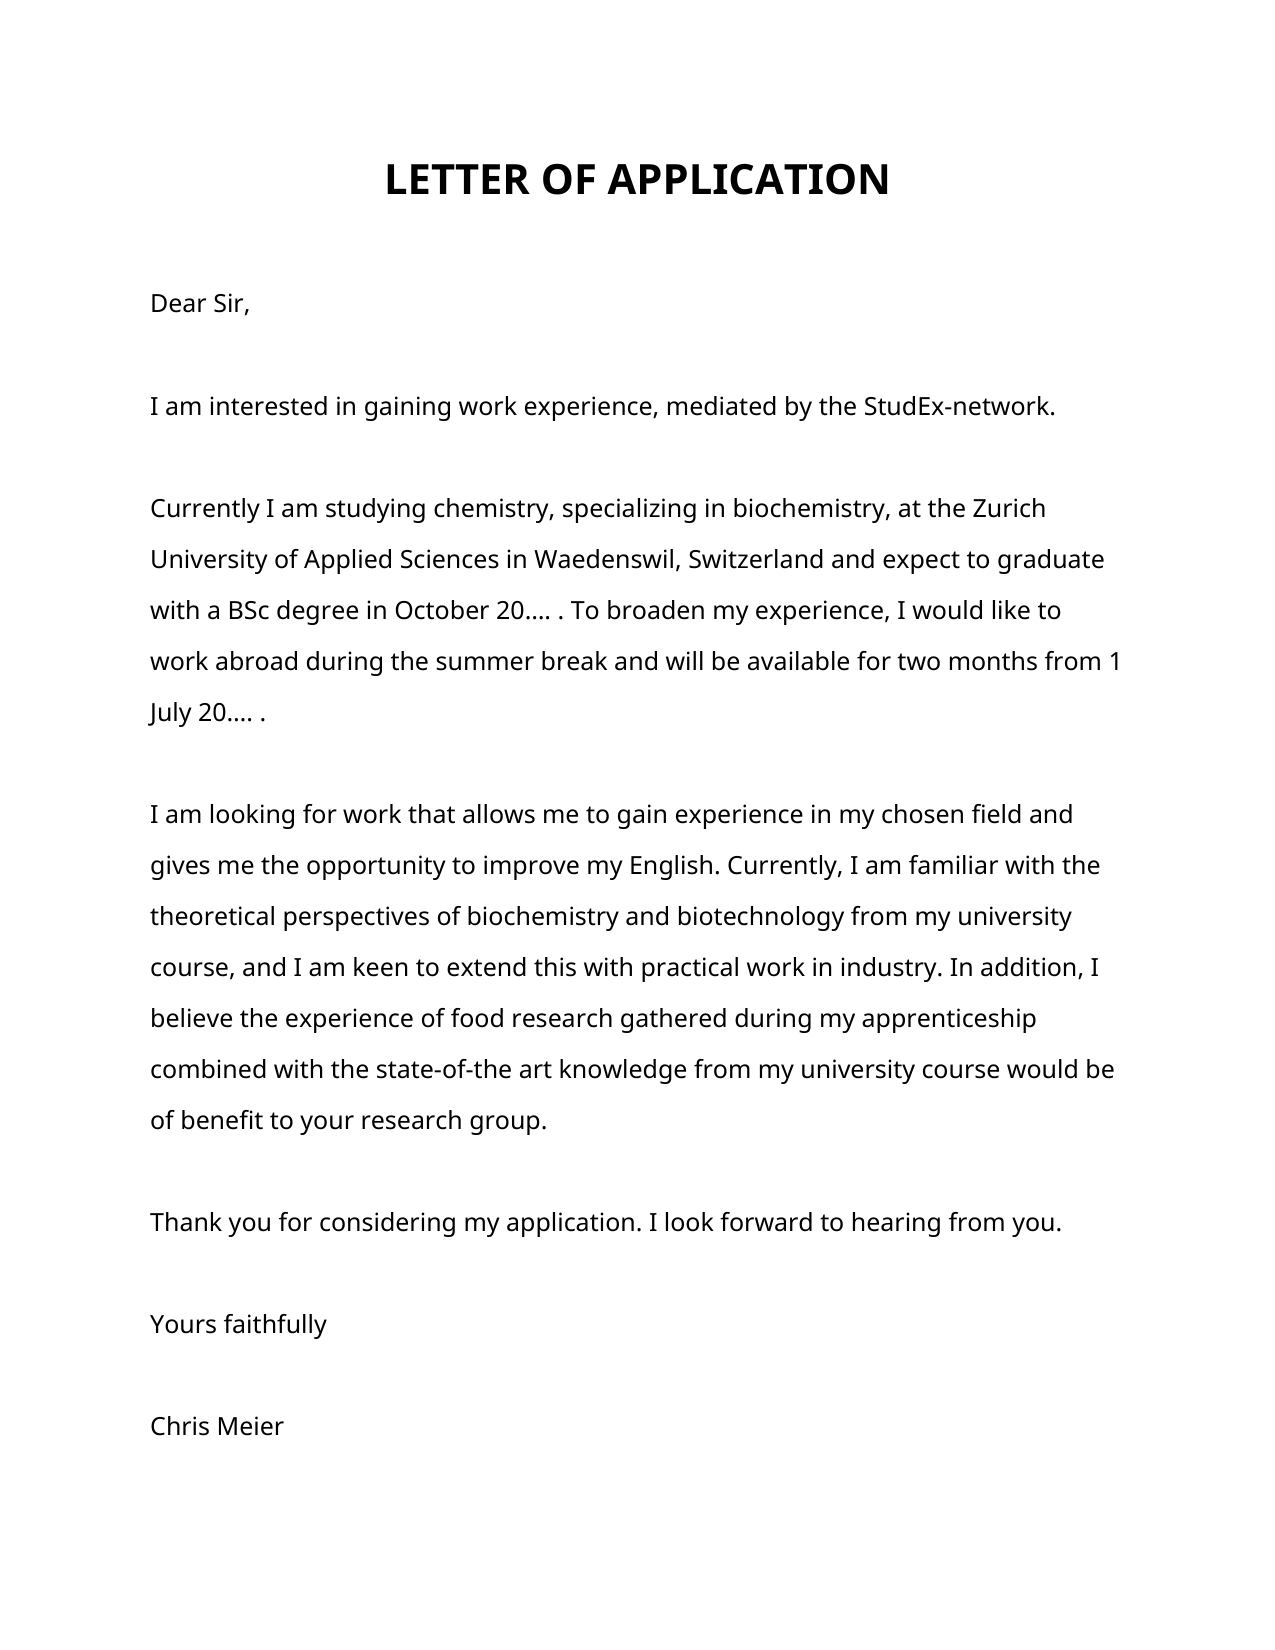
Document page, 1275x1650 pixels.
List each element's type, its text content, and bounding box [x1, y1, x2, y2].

text I am looking for work that allows me to gain experience in my chosen field and gives me the opportunity to improve my English Currently, I am familiar with the theoretical perspectives of biochemistry and biotechnology from my university course, and I am keen to extend this with practical work in industry In addition, I believe the experience of food research gathered during my apprenticeship combined with the state-of-the art knowledge from my university course would be of benefit to your research group [150, 797, 1125, 1137]
text Chris Meier [150, 1358, 1125, 1443]
text Thank you for considering my application I look forward to hearing from you [150, 1205, 1125, 1239]
text Currently I am studying chemistry, specializing in biochemistry, at the Zurich University of Applied Sciences in and expect to graduate with a BSc degree in October 20… To broaden my experience, I would like to work abroad during the summer break and will be available for two months from 1 July 20… [150, 490, 1125, 728]
text LETTER OF APPLICATION [150, 150, 1125, 207]
text I am interested in gaining work experience, mediated by the StudEx-network [150, 388, 1125, 422]
text Dear Sir, [150, 286, 1125, 320]
text Yours faithfully [150, 1307, 1125, 1341]
